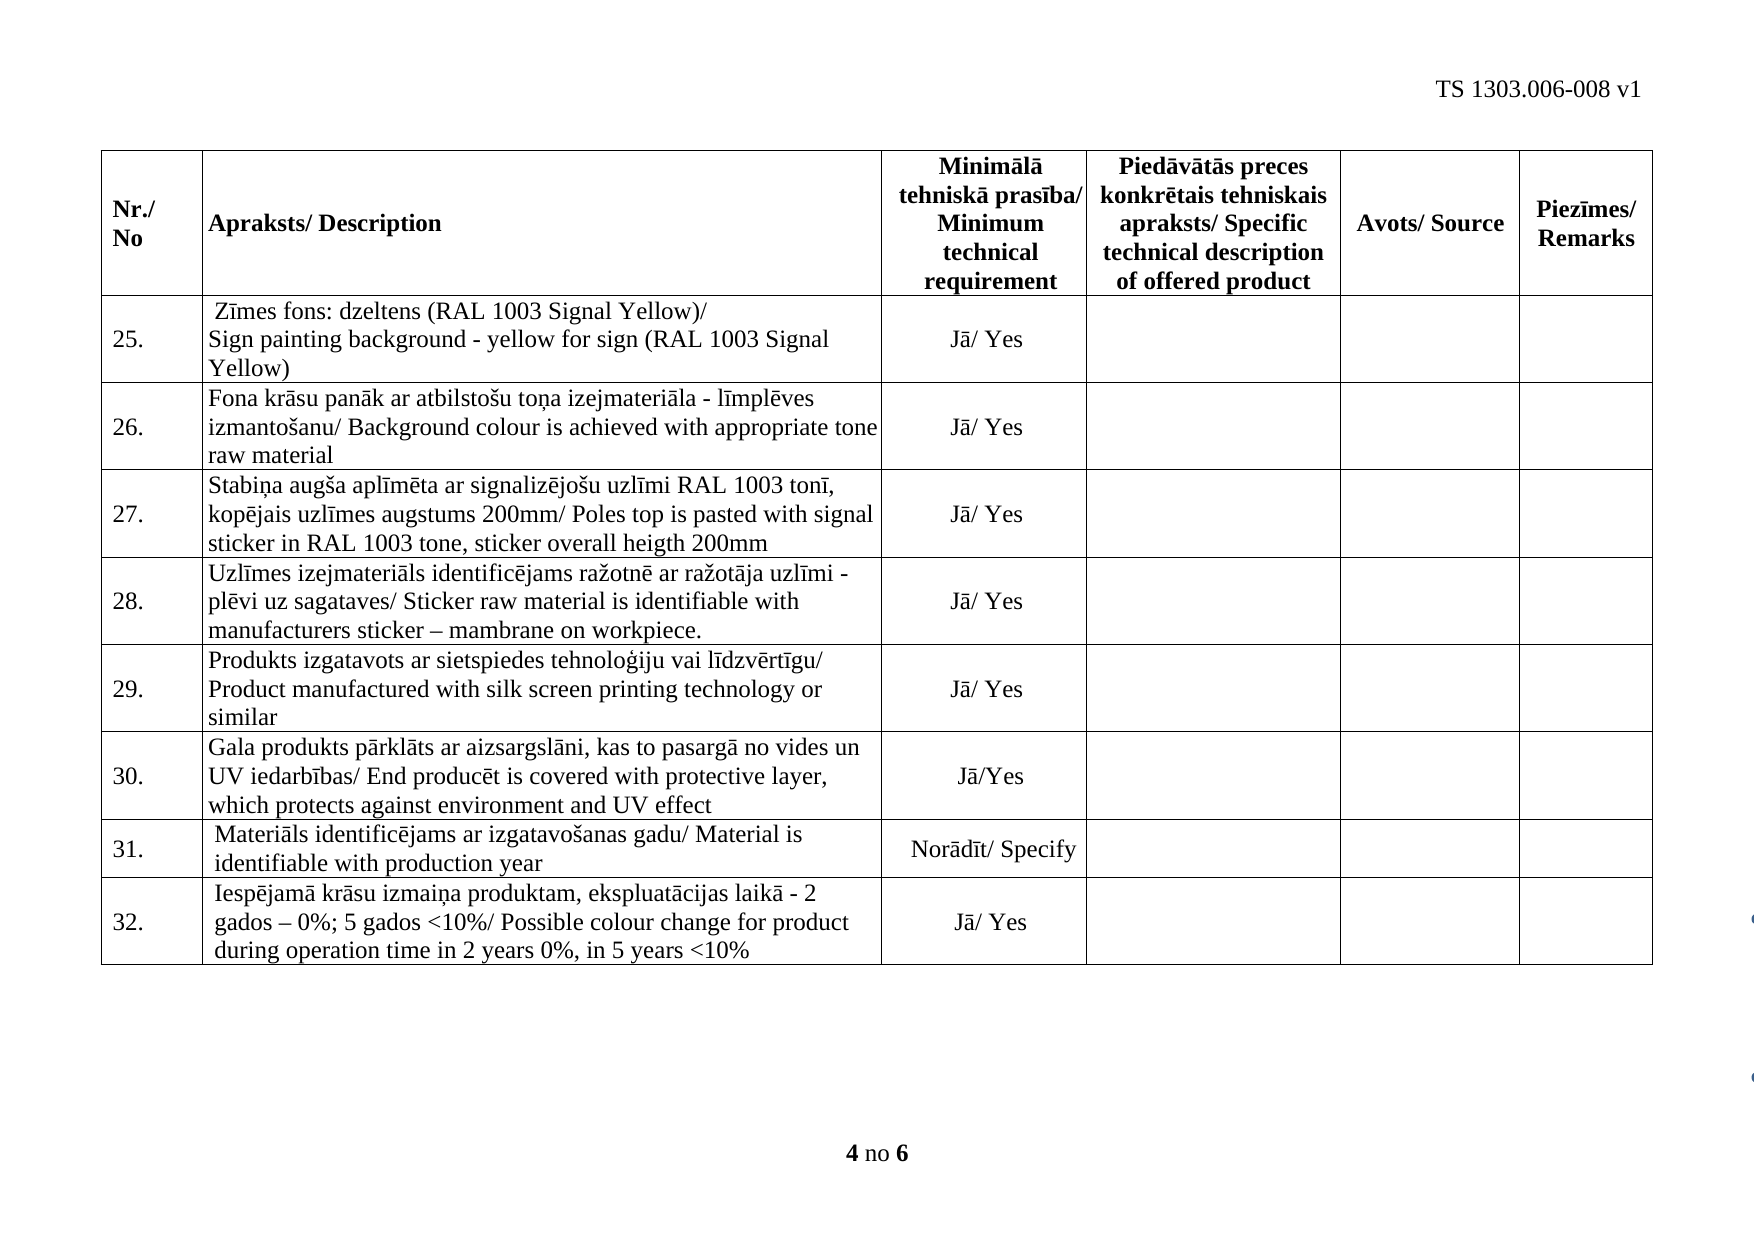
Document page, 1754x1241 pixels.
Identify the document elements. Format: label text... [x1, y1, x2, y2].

table_cell [1087, 878, 1340, 964]
table_cell [1087, 383, 1340, 469]
table_cell Jā/Yes [882, 732, 1086, 818]
table_header Piezīmes/ Remarks [1520, 151, 1652, 295]
table_header Nr./ No [102, 151, 202, 295]
table_cell [102, 645, 202, 731]
table_cell [1520, 820, 1652, 877]
table_cell [1087, 296, 1340, 382]
table_cell [1087, 732, 1340, 818]
table_cell [1520, 645, 1652, 731]
table_cell [1520, 470, 1652, 557]
table_cell [1341, 558, 1519, 644]
table_cell [1341, 645, 1519, 731]
table_cell Jā/ Yes [882, 383, 1086, 469]
table_cell [1341, 732, 1519, 818]
table_cell Jā/ Yes [882, 470, 1086, 557]
table_cell [102, 383, 202, 469]
table_cell Zīmes fons: dzeltens (RAL 1003 Signal Yellow)/ Sign painting background - yellow for sign (RAL 1003 Signal Yellow) [203, 296, 881, 382]
table_cell [1087, 645, 1340, 731]
table_header Minimālā tehniskā prasība/ Minimum technical requirement [882, 151, 1086, 295]
table_cell [1087, 470, 1340, 557]
table_cell [1341, 296, 1519, 382]
table_header Avots/ Source [1341, 151, 1519, 295]
table_cell [102, 558, 202, 644]
table_cell [1520, 878, 1652, 964]
table_cell [1341, 820, 1519, 877]
table_header Apraksts/ Description [203, 151, 881, 295]
table_cell [1087, 558, 1340, 644]
table_cell [102, 470, 202, 557]
table_cell [102, 296, 202, 382]
table_cell Stabiņa augša aplīmēta ar signalizējošu uzlīmi RAL 1003 tonī, kopējais uzlīmes augstums 200mm/ Poles top is pasted with signal sticker in RAL 1003 tone, sticker overall heigth 200mm [203, 470, 881, 557]
table_cell Jā/ Yes [882, 645, 1086, 731]
table_cell Fona krāsu panāk ar atbilstošu toņa izejmateriāla - līmplēves izmantošanu/ Background colour is achieved with appropriate tone raw material [203, 383, 881, 469]
table_header Piedāvātās preces konkrētais tehniskais apraksts/ Specific technical description of offered product [1087, 151, 1340, 295]
table_cell [102, 732, 202, 818]
table_cell Materiāls identificējams ar izgatavošanas gadu/ Material is identifiable with production year [203, 820, 881, 877]
table_cell [1520, 558, 1652, 644]
table_cell Jā/ Yes [882, 878, 1086, 964]
table_cell [1341, 383, 1519, 469]
table_cell Gala produkts pārklāts ar aizsargslāni, kas to pasargā no vides un UV iedarbības/ End producēt is covered with protective layer, which protects against environment and UV effect [203, 732, 881, 818]
table_cell [1520, 383, 1652, 469]
table_cell [1341, 878, 1519, 964]
table_cell [1520, 296, 1652, 382]
table_cell [102, 820, 202, 877]
table_cell Uzlīmes izejmateriāls identificējams ražotnē ar ražotāja uzlīmi - plēvi uz sagataves/ Sticker raw material is identifiable with manufacturers sticker – mambrane on workpiece. [203, 558, 881, 644]
table_cell Produkts izgatavots ar sietspiedes tehnoloģiju vai līdzvērtīgu/ Product manufactured with silk screen printing technology or similar [203, 645, 881, 731]
table_cell [1520, 732, 1652, 818]
table_cell Jā/ Yes [882, 558, 1086, 644]
table_cell Iespējamā krāsu izmaiņa produktam, ekspluatācijas laikā - 2 gados – 0%; 5 gados <10%/ Possible colour change for product during operation time in 2 years 0%, in 5 years <10% [203, 878, 881, 964]
table_cell [102, 878, 202, 964]
table_cell [1087, 820, 1340, 877]
table_cell Norādīt/ Specify [882, 820, 1086, 877]
table_cell [1341, 470, 1519, 557]
table_cell Jā/ Yes [882, 296, 1086, 382]
